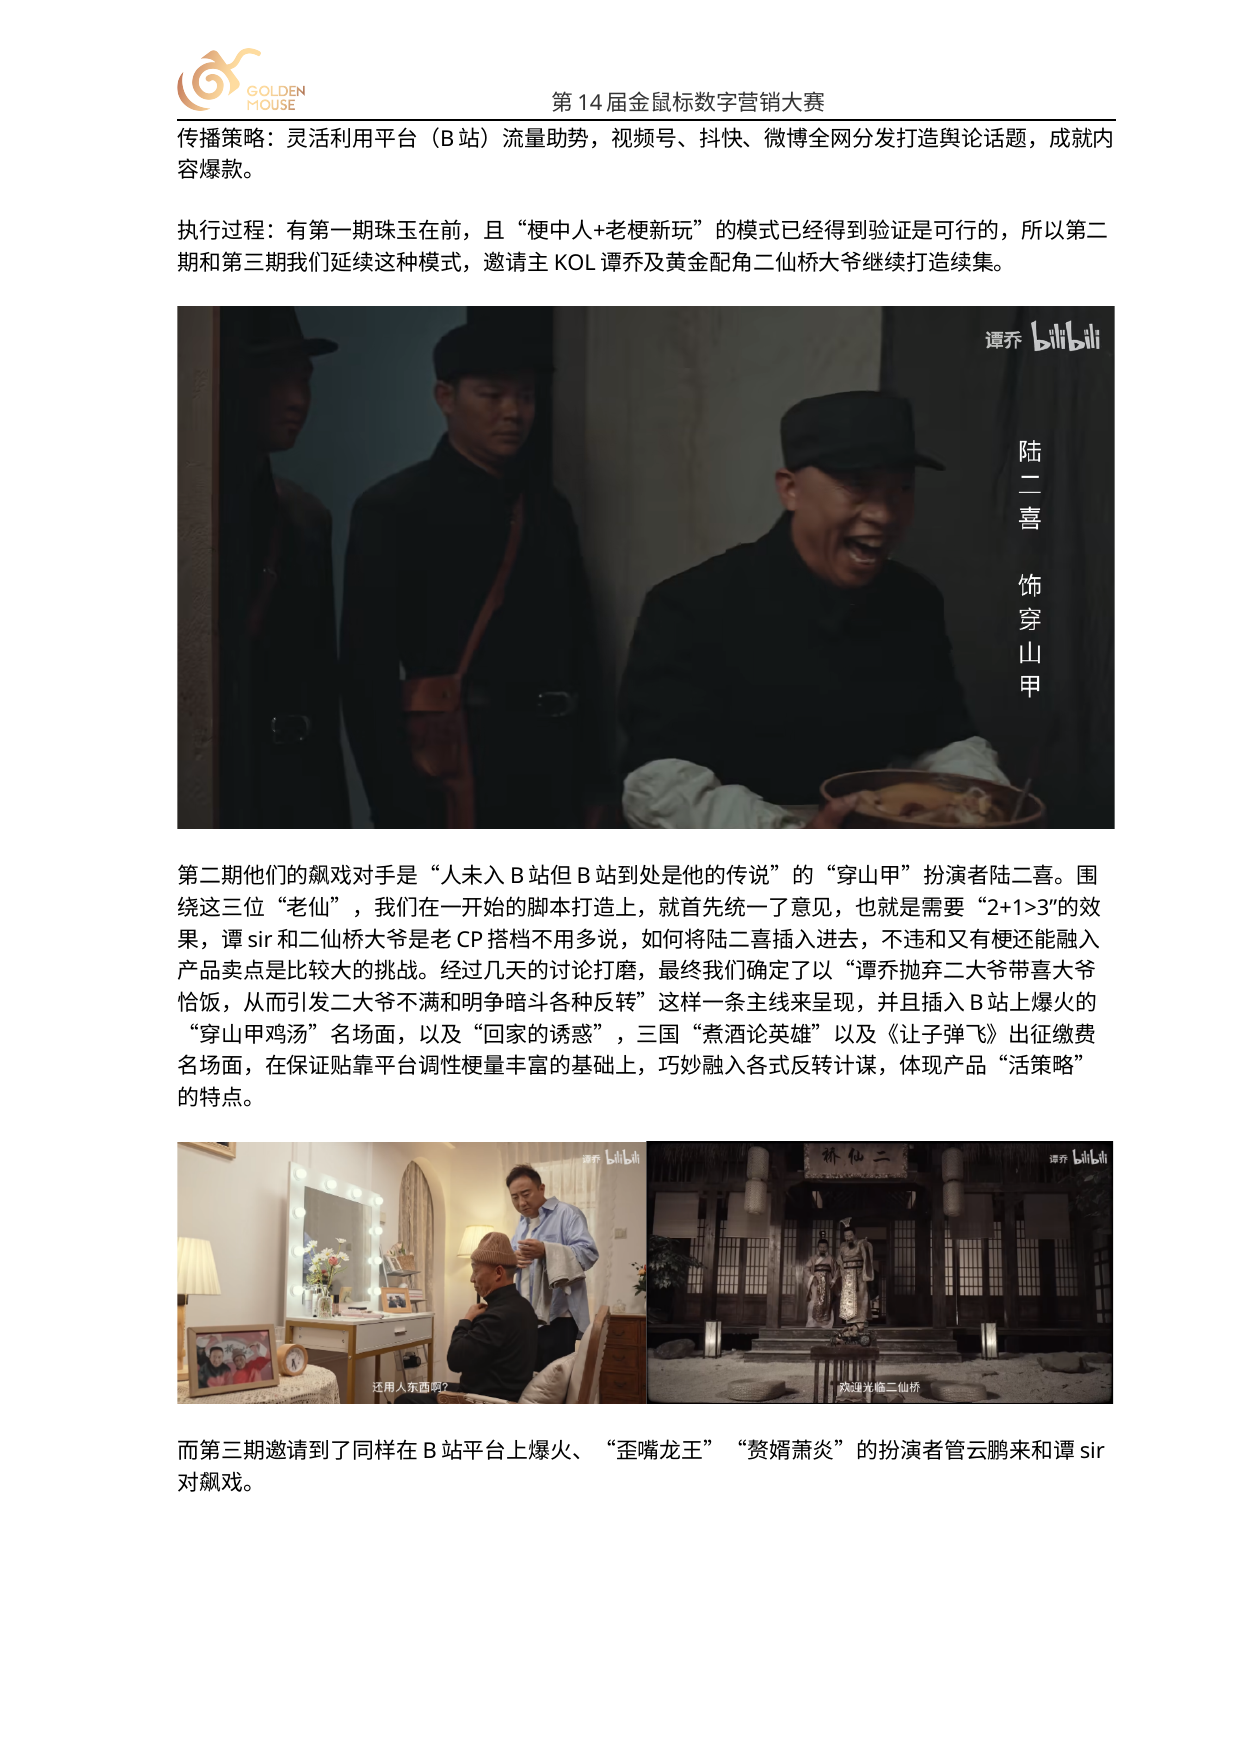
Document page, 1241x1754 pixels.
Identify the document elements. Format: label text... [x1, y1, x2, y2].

picture [177, 48, 305, 111]
text 而第三期邀请到了同样在B站平台上爆火、“歪嘴龙王”“赘婿萧炎”的扮演者管云鹏来和谭sir对飙戏。 [177, 1433, 1116, 1497]
picture [177, 1141, 1114, 1404]
text 第二期他们的飙戏对手是“人未入B站但B站到处是他的传说”的“穿山甲”扮演者陆二喜。围绕这三位“老仙”，我们在一开始的脚本打造上，就首先统一了意见，也就是需要“2+1>3”的效果，谭sir和二仙桥大爷是老CP搭档不用多说，如何将陆二喜插入进去，不违和又有梗还能融入产品卖点是比较大的挑战。经过几天的讨论打磨，最终我们确定了以“谭乔抛弃二大爷带喜大爷恰饭，从而引发二大爷不满和明争暗斗各种反转”这样一条主线来呈现，并且插入B站上爆火的“穿山甲鸡汤”名场面，以及“回家的诱惑”，三国“煮酒论英雄”以及《让子弹飞》出征缴费名场面，在保证贴靠平台调性梗量丰富的基础上，巧妙融入各式反转计谋，体现产品“活策略”的特点。 [177, 858, 1116, 1112]
picture [177, 306, 1115, 829]
text 执行过程：有第一期珠玉在前，且“梗中人+老梗新玩”的模式已经得到验证是可行的，所以第二期和第三期我们延续这种模式，邀请主KOL谭乔及黄金配角二仙桥大爷继续打造续集。 [177, 213, 1116, 277]
text 传播策略：灵活利用平台（B站）流量助势，视频号、抖快、微博全网分发打造舆论话题，成就内容爆款。 [177, 121, 1116, 184]
